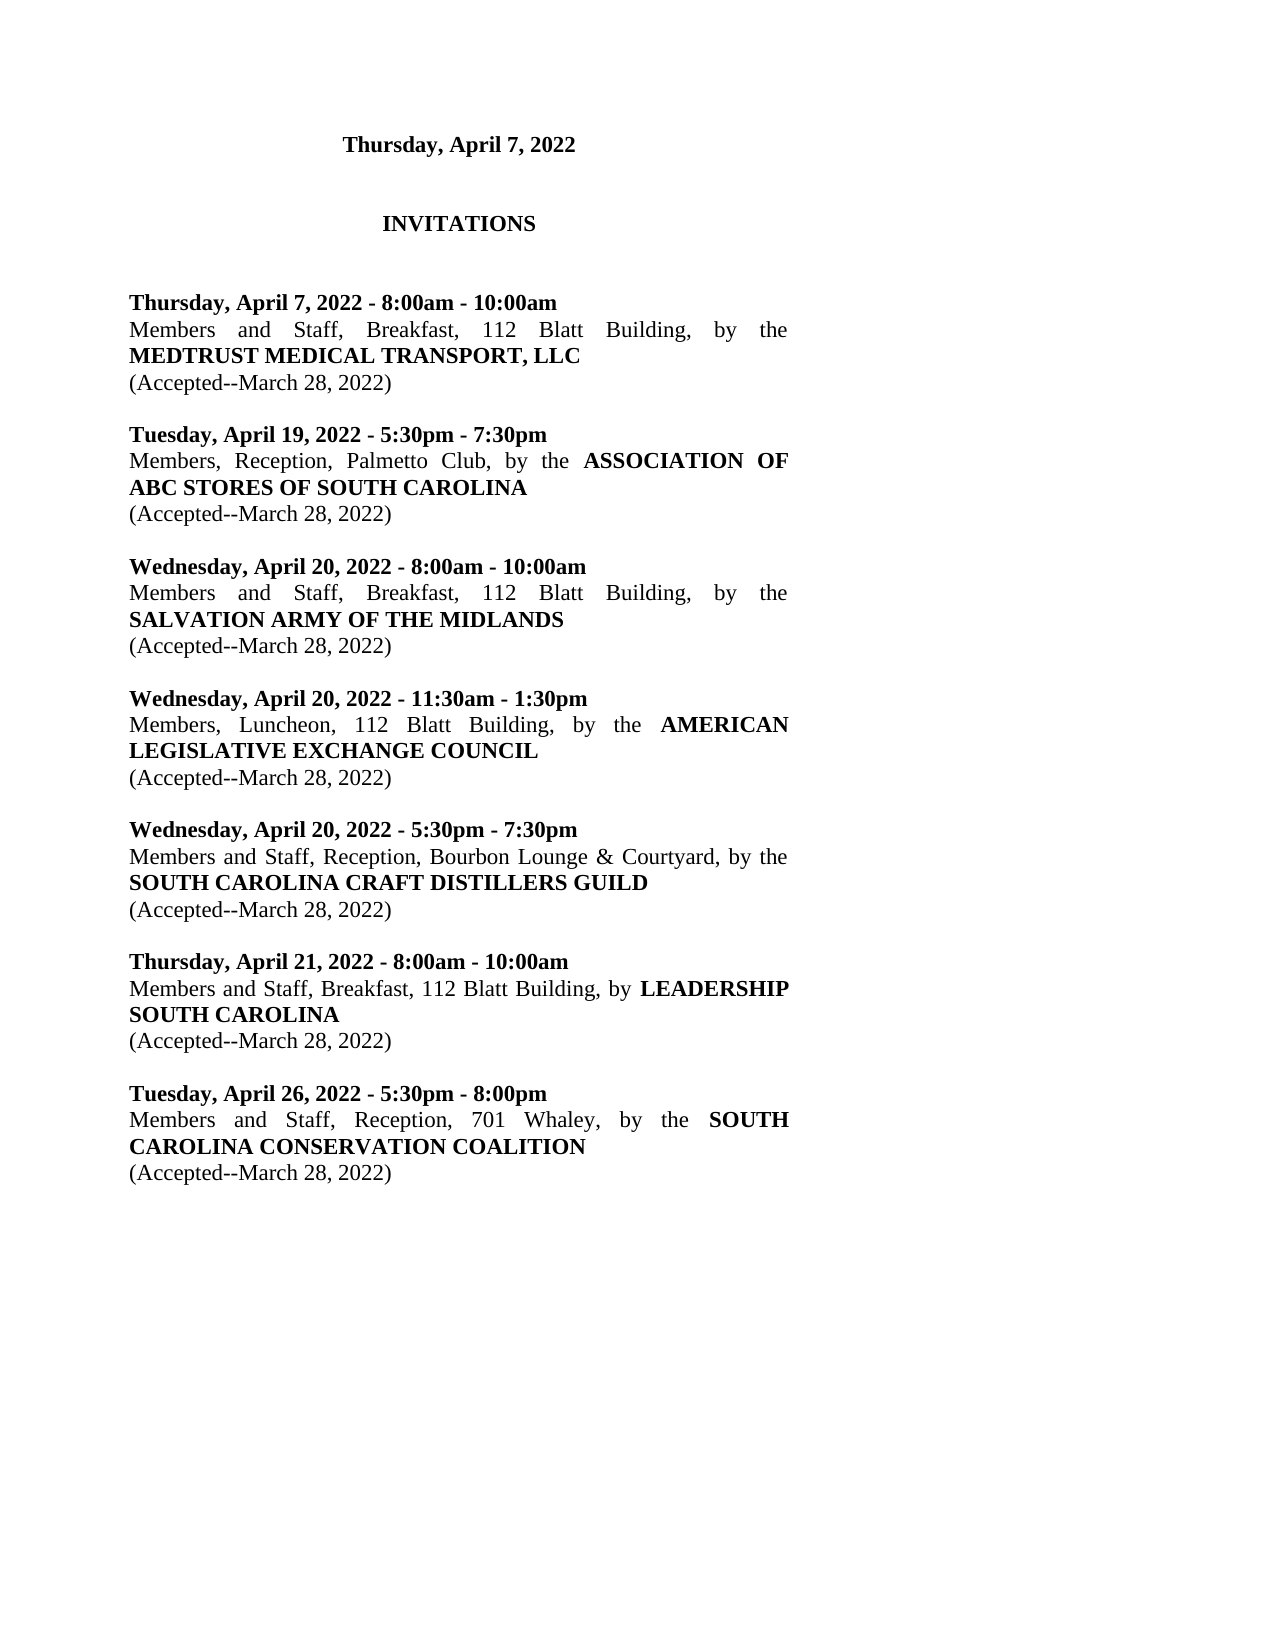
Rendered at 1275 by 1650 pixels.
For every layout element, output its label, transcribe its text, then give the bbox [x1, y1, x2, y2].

text (Accepted--March 28, 2022) [129, 1159, 789, 1186]
subtitle INVITATIONS [129, 210, 789, 237]
text Thursday, April 7, 2022 [129, 131, 789, 158]
text (Accepted--March 28, 2022) [129, 1027, 789, 1054]
text Thursday, April 21, 2022 - 8:00am - 10:00am [129, 948, 789, 975]
text Thursday, April 7, 2022 - 8:00am - 10:00am [129, 289, 789, 316]
text (Accepted--March 28, 2022) [129, 500, 789, 527]
text (Accepted--March 28, 2022) [129, 632, 789, 658]
text (Accepted--March 28, 2022) [129, 764, 789, 790]
text Wednesday, April 20, 2022 - 11:30am - 1:30pm [129, 685, 789, 711]
text Members and Staff, Breakfast, 112 Blatt Building, by LEADERSHIP SOUTH CAROLINA [129, 975, 789, 1027]
text (Accepted--March 28, 2022) [129, 368, 789, 395]
text Members, Reception, Palmetto Club, by the ASSOCIATION OF ABC STORES OF SOUTH CAROLINA [129, 448, 789, 500]
text Members and Staff, Reception, 701 Whaley, by the SOUTH CAROLINA CONSERVATION COALITION [129, 1106, 789, 1159]
text Tuesday, April 26, 2022 - 5:30pm - 8:00pm [129, 1080, 789, 1106]
text Wednesday, April 20, 2022 - 8:00am - 10:00am [129, 553, 789, 579]
text (Accepted--March 28, 2022) [129, 896, 789, 922]
text Members and Staff, Breakfast, 112 Blatt Building, by the SALVATION ARMY OF THE MIDLANDS [129, 579, 789, 632]
text Members and Staff, Reception, Bourbon Lounge & Courtyard, by the SOUTH CAROLINA CRAFT DISTILLERS GUILD [129, 843, 789, 896]
text Members, Luncheon, 112 Blatt Building, by the AMERICAN LEGISLATIVE EXCHANGE COUNCIL [129, 711, 789, 764]
text Tuesday, April 19, 2022 - 5:30pm - 7:30pm [129, 421, 789, 448]
text Wednesday, April 20, 2022 - 5:30pm - 7:30pm [129, 817, 789, 843]
text Members and Staff, Breakfast, 112 Blatt Building, by the MEDTRUST MEDICAL TRANSPORT, LLC [129, 316, 789, 368]
